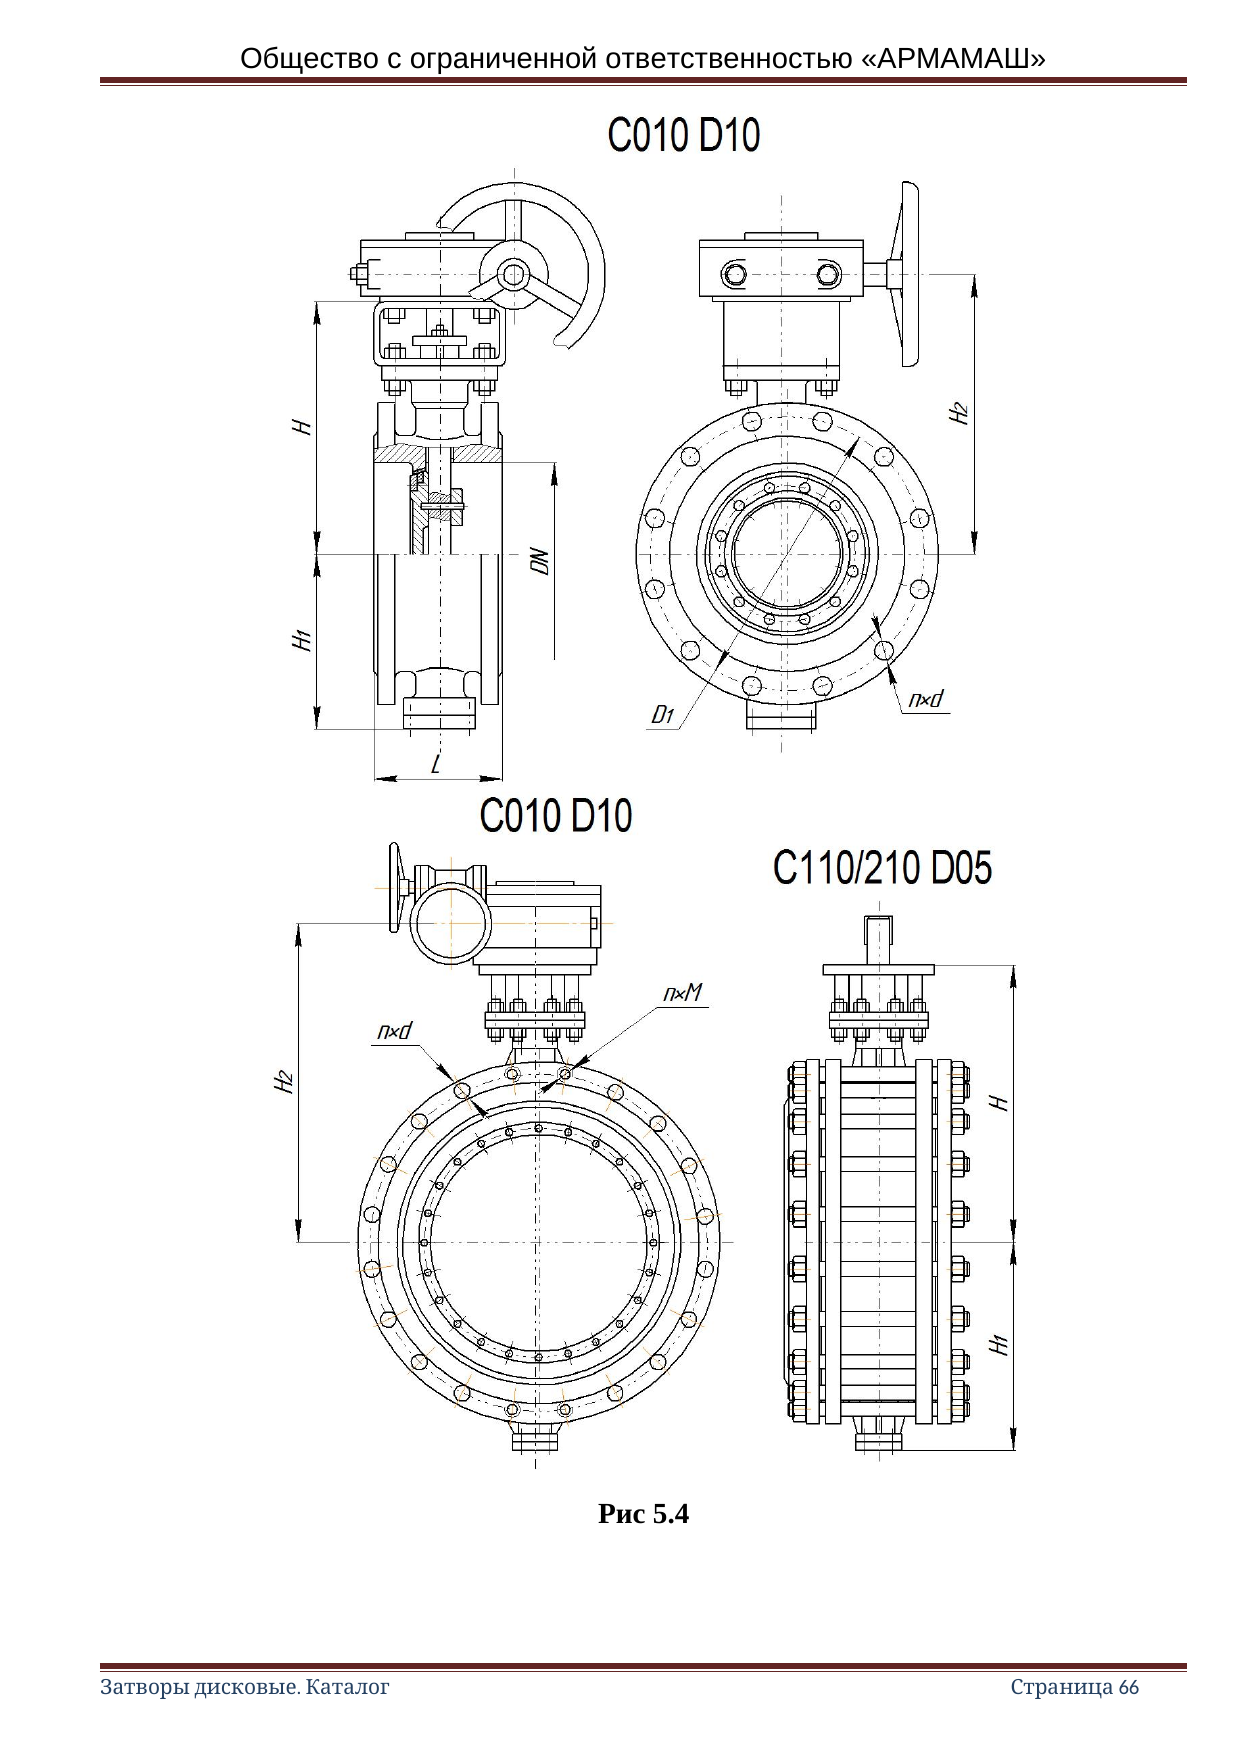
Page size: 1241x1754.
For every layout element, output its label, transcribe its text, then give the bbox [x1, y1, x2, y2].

text Рис 5.4 [100, 1496, 1187, 1530]
picture [270, 111, 1017, 1470]
